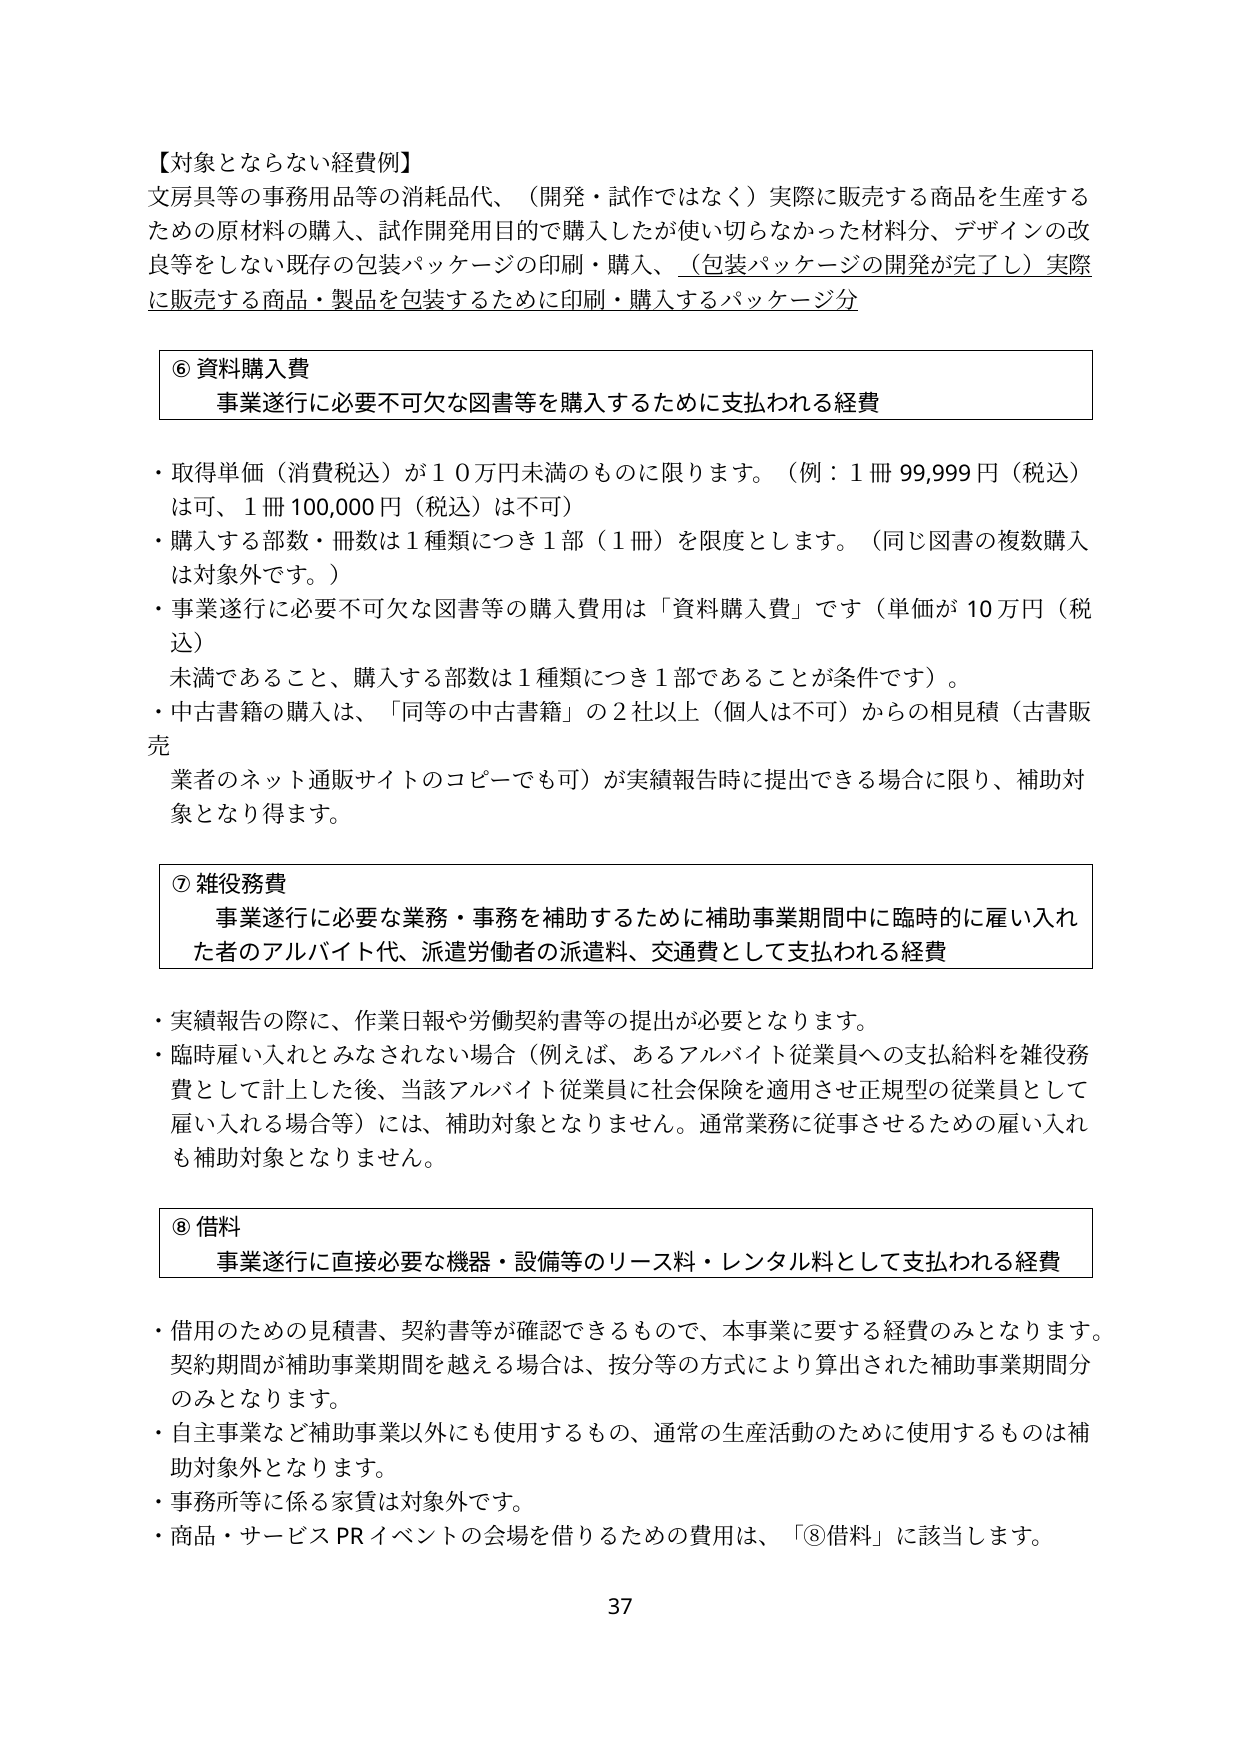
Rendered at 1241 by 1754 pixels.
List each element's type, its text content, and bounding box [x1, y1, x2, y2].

text 象となり得ます。 [148, 796, 1092, 830]
text ・事業遂行に必要不可欠な図書等の購入費用は「資料購入費」です（単価が10万円（税込） [148, 591, 1092, 659]
text ・事務所等に係る家賃は対象外です。 [148, 1483, 1092, 1517]
text ・商品・サービスPRイベントの会場を借りるための費用は、「⑧借料」に該当します。 [148, 1517, 1092, 1552]
table_header ⑥資料購入費 事業遂行に必要不可欠な図書等を購入するために支払われる経費 [160, 351, 1092, 419]
table_header ⑦雑役務費 事業遂行に必要な業務・事務を補助するために補助事業期間中に臨時的に雇い入れた者のアルバイト代、派遣労働者の派遣料、交通費として支払われる経費 [160, 865, 1092, 968]
text ・実績報告の際に、作業日報や労働契約書等の提出が必要となります。 [148, 1003, 1092, 1037]
table_header ⑧借料 事業遂行に直接必要な機器・設備等のリース料・レンタル料として支払われる経費 [160, 1209, 1092, 1277]
text ・借用のための見積書、契約書等が確認できるもので、本事業に要する経費のみとなります。契約期間が補助事業期間を越える場合は、按分等の方式により算出された補助事業期間分のみとなります。 [148, 1312, 1092, 1415]
text ・取得単価（消費税込）が１０万円未満のものに限ります。（例：１冊99,999円（税込）は可、１冊100,000円（税込）は不可） [148, 454, 1092, 522]
text ・臨時雇い入れとみなされない場合（例えば、あるアルバイト従業員への支払給料を雑役務費として計上した後、当該アルバイト従業員に社会保険を適用させ正規型の従業員として雇い入れる場合等）には、補助対象となりません。通常業務に従事させるための雇い入れも補助対象となりません。 [148, 1037, 1092, 1174]
text ・自主事業など補助事業以外にも使用するもの、通常の生産活動のために使用するものは補助対象外となります。 [148, 1415, 1092, 1483]
text 文房具等の事務用品等の消耗品代、（開発・試作ではなく）実際に販売する商品を生産するための原材料の購入、試作開発用目的で購入したが使い切らなかった材料分、デザインの改良等をしない既存の包装パッケージの印刷・購入、（包装パッケージの開発が完了し）実際に販売する商品・製品を包装するために印刷・購入するパッケージ分 [148, 179, 1092, 315]
text 業者のネット通販サイトのコピーでも可）が実績報告時に提出できる場合に限り、補助対 [148, 762, 1092, 796]
text ・中古書籍の購入は、「同等の中古書籍」の２社以上（個人は不可）からの相見積（古書販売 [148, 693, 1092, 762]
text 【対象とならない経費例】 [148, 144, 1092, 179]
text ・購入する部数・冊数は１種類につき１部（１冊）を限度とします。（同じ図書の複数購入は対象外です。） [148, 522, 1092, 591]
text 未満であること、購入する部数は１種類につき１部であることが条件です）。 [169, 659, 1092, 693]
